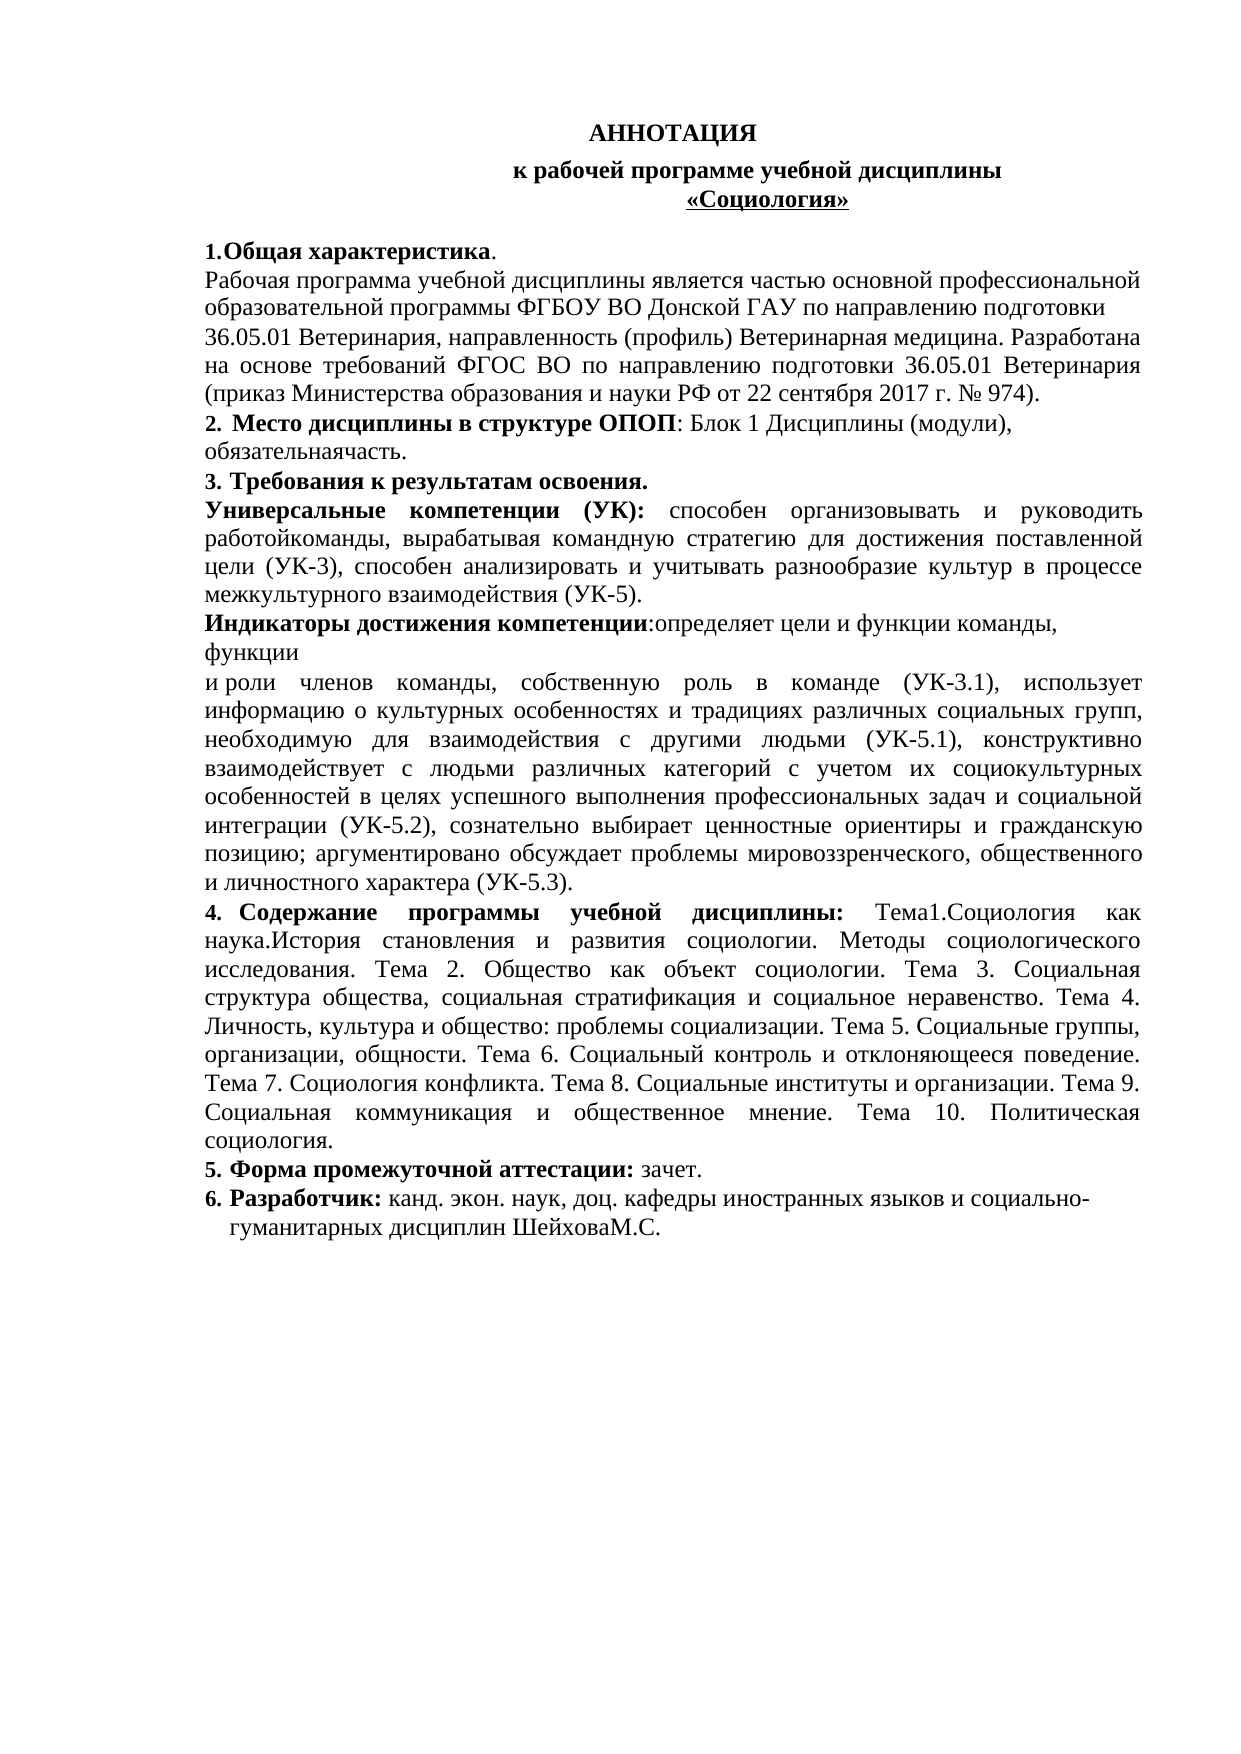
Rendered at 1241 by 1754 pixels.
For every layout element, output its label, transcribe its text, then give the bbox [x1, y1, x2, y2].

text Индикаторы достижения компетенции:определяет цели и функции команды, функции [204, 608, 1152, 666]
list Форма промежуточной аттестации: зачет. [204, 1154, 1152, 1183]
list рабочей программе учебной дисциплины [363, 155, 1152, 184]
list Содержание программы учебной дисциплины: Тема1.Социология как наука.История становления и развития социологии. Методы социологического исследования. Тема 2. Общество как объект социологии. Тема 3. Социальная структура общества, социальная стратификация и социальное неравенство. Тема 4. Личность, культура и общество: проблемы социализации. Тема 5. Социальные группы, организации, общности. Тема 6. Социальный контроль и отклоняющееся поведение. Тема 7. Социология конфликта. Тема 8. Социальные институты и организации. Тема 9. Социальная коммуникация и общественное мнение. Тема 10. Политическая социология. [204, 897, 1141, 1154]
list Место дисциплины в структуре ОПОП: Блок 1 Дисциплины (модули), обязательнаячасть. [204, 409, 1141, 464]
text Универсальные компетенции (УК): способен организовывать и руководить работойкоманды, вырабатывая командную стратегию для достижения поставленной цели (УК-3), способен анализировать и учитывать разнообразие культур в процессе межкультурного взаимодействия (УК-5). [204, 496, 1143, 608]
list Разработчик: канд. экон. наук, доц. кафедры иностранных языков и социально-гуманитарных дисциплин ШейховаМ.С. [205, 1184, 1152, 1240]
list Общая характеристика. [204, 236, 1152, 264]
text АННОТАЦИЯ [177, 118, 1168, 147]
text Рабочая программа учебной дисциплины является частью основной профессиональной образовательной программы ФГБОУ ВО Донской ГАУ по направлению подготовки [204, 266, 1141, 321]
text 36.05.01 Ветеринария, направленность (профиль) Ветеринарная медицина. Разработана на основе требований ФГОС ВО по направлению подготовки 36.05.01 Ветеринария (приказ Министерства образования и науки РФ от 22 сентября 2017 г. № 974). [204, 323, 1141, 407]
list Требования к результатам освоения. [204, 466, 1152, 495]
list роли членов команды, собственную роль в команде (УК-3.1), использует информацию о культурных особенностях и традициях различных социальных групп, необходимую для взаимодействия с другими людьми (УК-5.1), конструктивно взаимодействует с людьми различных категорий с учетом их социокультурных особенностей в целях успешного выполнения профессиональных задач и социальной интеграции (УК-5.2), сознательно выбирает ценностные ориентиры и гражданскую позицию; аргументировано обсуждает проблемы мировоззренческого, общественного и личностного характера (УК-5.3). [204, 667, 1143, 896]
text «Социология» [383, 184, 1152, 213]
